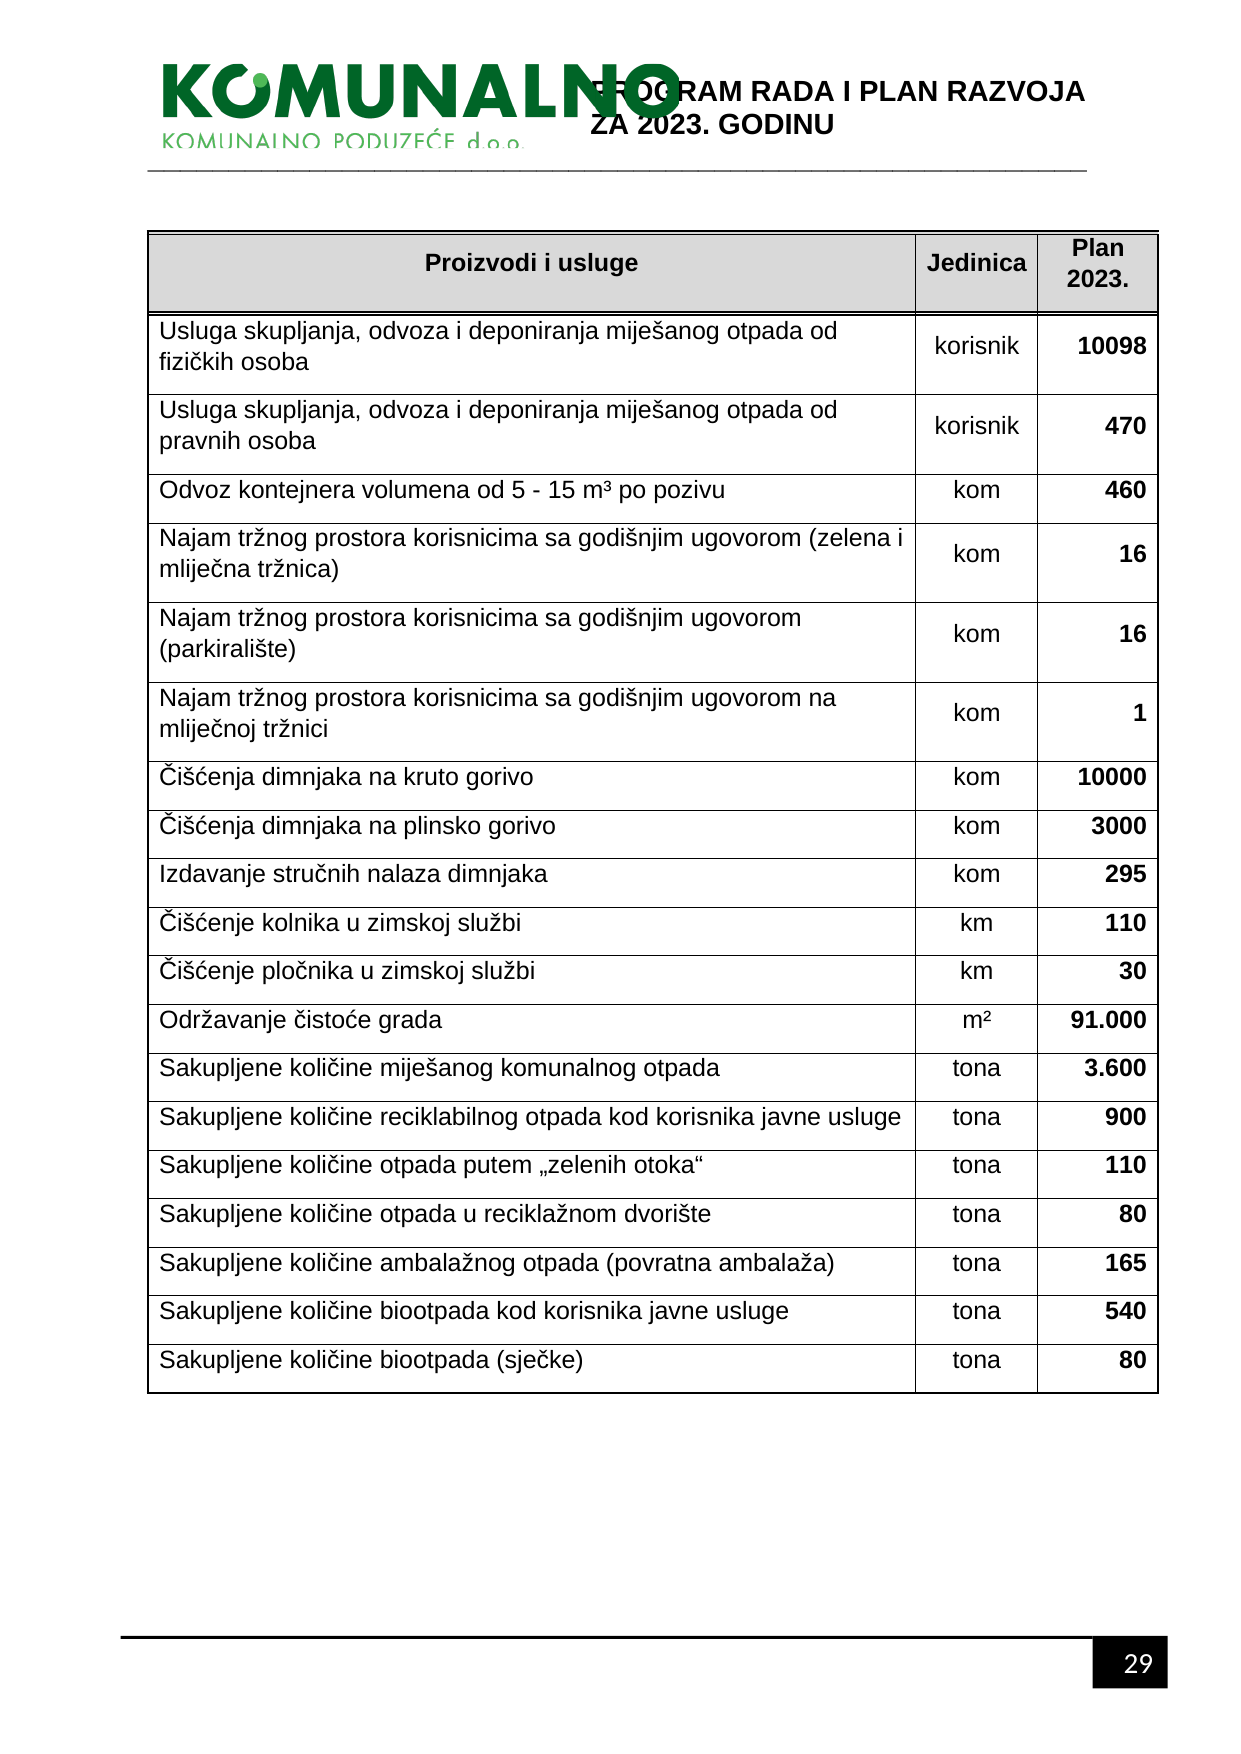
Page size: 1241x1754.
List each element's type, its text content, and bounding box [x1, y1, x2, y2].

table_cell korisnik [916, 395, 1037, 474]
table_cell Sakupljene količine otpada u reciklažnom dvorište [149, 1199, 915, 1247]
table_cell 80 [1038, 1345, 1157, 1392]
table_cell kom [916, 683, 1037, 761]
table_cell Sakupljene količine miješanog komunalnog otpada [149, 1054, 915, 1101]
table_cell 165 [1038, 1248, 1157, 1295]
table_cell 1 [1038, 683, 1157, 761]
table_cell Jedinica [916, 235, 1037, 311]
table_cell Čišćenje kolnika u zimskoj službi [149, 908, 915, 955]
table_cell Sakupljene količine reciklabilnog otpada kod korisnika javne usluge [149, 1102, 915, 1149]
table_cell Čišćenja dimnjaka na plinsko gorivo [149, 811, 915, 858]
table_cell 110 [1038, 908, 1157, 955]
table_cell korisnik [916, 316, 1037, 394]
table_cell tona [916, 1199, 1037, 1247]
table_cell kom [916, 859, 1037, 907]
table_cell Proizvodi i usluge [149, 235, 915, 311]
table_cell kom [916, 475, 1037, 522]
table_cell 10000 [1038, 762, 1157, 810]
table_cell tona [916, 1151, 1037, 1198]
table_cell 80 [1038, 1199, 1157, 1247]
table_cell Odvoz kontejnera volumena od 5 - 15 m³ po pozivu [149, 475, 915, 522]
picture [163, 63, 679, 149]
table_cell 540 [1038, 1296, 1157, 1344]
table_cell Usluga skupljanja, odvoza i deponiranja miješanog otpada od fizičkih osoba [149, 316, 915, 394]
table_cell Sakupljene količine ambalažnog otpada (povratna ambalaža) [149, 1248, 915, 1295]
table_cell m² [916, 1005, 1037, 1052]
table_cell 30 [1038, 956, 1157, 1004]
table_cell 91.000 [1038, 1005, 1157, 1052]
table_cell kom [916, 762, 1037, 810]
table_cell kom [916, 603, 1037, 682]
table_cell Plan 2023. [1038, 235, 1157, 311]
table_cell 16 [1038, 524, 1157, 602]
table_cell km [916, 956, 1037, 1004]
table_cell Sakupljene količine otpada putem „zelenih otoka“ [149, 1151, 915, 1198]
table_cell 16 [1038, 603, 1157, 682]
table_cell 900 [1038, 1102, 1157, 1149]
table_cell Sakupljene količine biootpada (sječke) [149, 1345, 915, 1392]
table_cell Najam tržnog prostora korisnicima sa godišnjim ugovorom (zelena i mliječna tržnica) [149, 524, 915, 602]
table_cell Najam tržnog prostora korisnicima sa godišnjim ugovorom (parkiralište) [149, 603, 915, 682]
table_cell Čišćenja dimnjaka na kruto gorivo [149, 762, 915, 810]
table_cell Čišćenje pločnika u zimskoj službi [149, 956, 915, 1004]
table_cell Najam tržnog prostora korisnicima sa godišnjim ugovorom na mliječnoj tržnici [149, 683, 915, 761]
table_cell tona [916, 1248, 1037, 1295]
table_cell tona [916, 1054, 1037, 1101]
table_cell Sakupljene količine biootpada kod korisnika javne usluge [149, 1296, 915, 1344]
table_cell 10098 [1038, 316, 1157, 394]
table_cell 110 [1038, 1151, 1157, 1198]
table_cell Održavanje čistoće grada [149, 1005, 915, 1052]
table_cell km [916, 908, 1037, 955]
table_cell 460 [1038, 475, 1157, 522]
table_cell Usluga skupljanja, odvoza i deponiranja miješanog otpada od pravnih osoba [149, 395, 915, 474]
table_cell 3.600 [1038, 1054, 1157, 1101]
table_cell 470 [1038, 395, 1157, 474]
table_cell kom [916, 524, 1037, 602]
table_cell tona [916, 1102, 1037, 1149]
table_cell 295 [1038, 859, 1157, 907]
table_cell kom [916, 811, 1037, 858]
table_cell Izdavanje stručnih nalaza dimnjaka [149, 859, 915, 907]
table_cell 3000 [1038, 811, 1157, 858]
table_cell tona [916, 1296, 1037, 1344]
table_cell tona [916, 1345, 1037, 1392]
